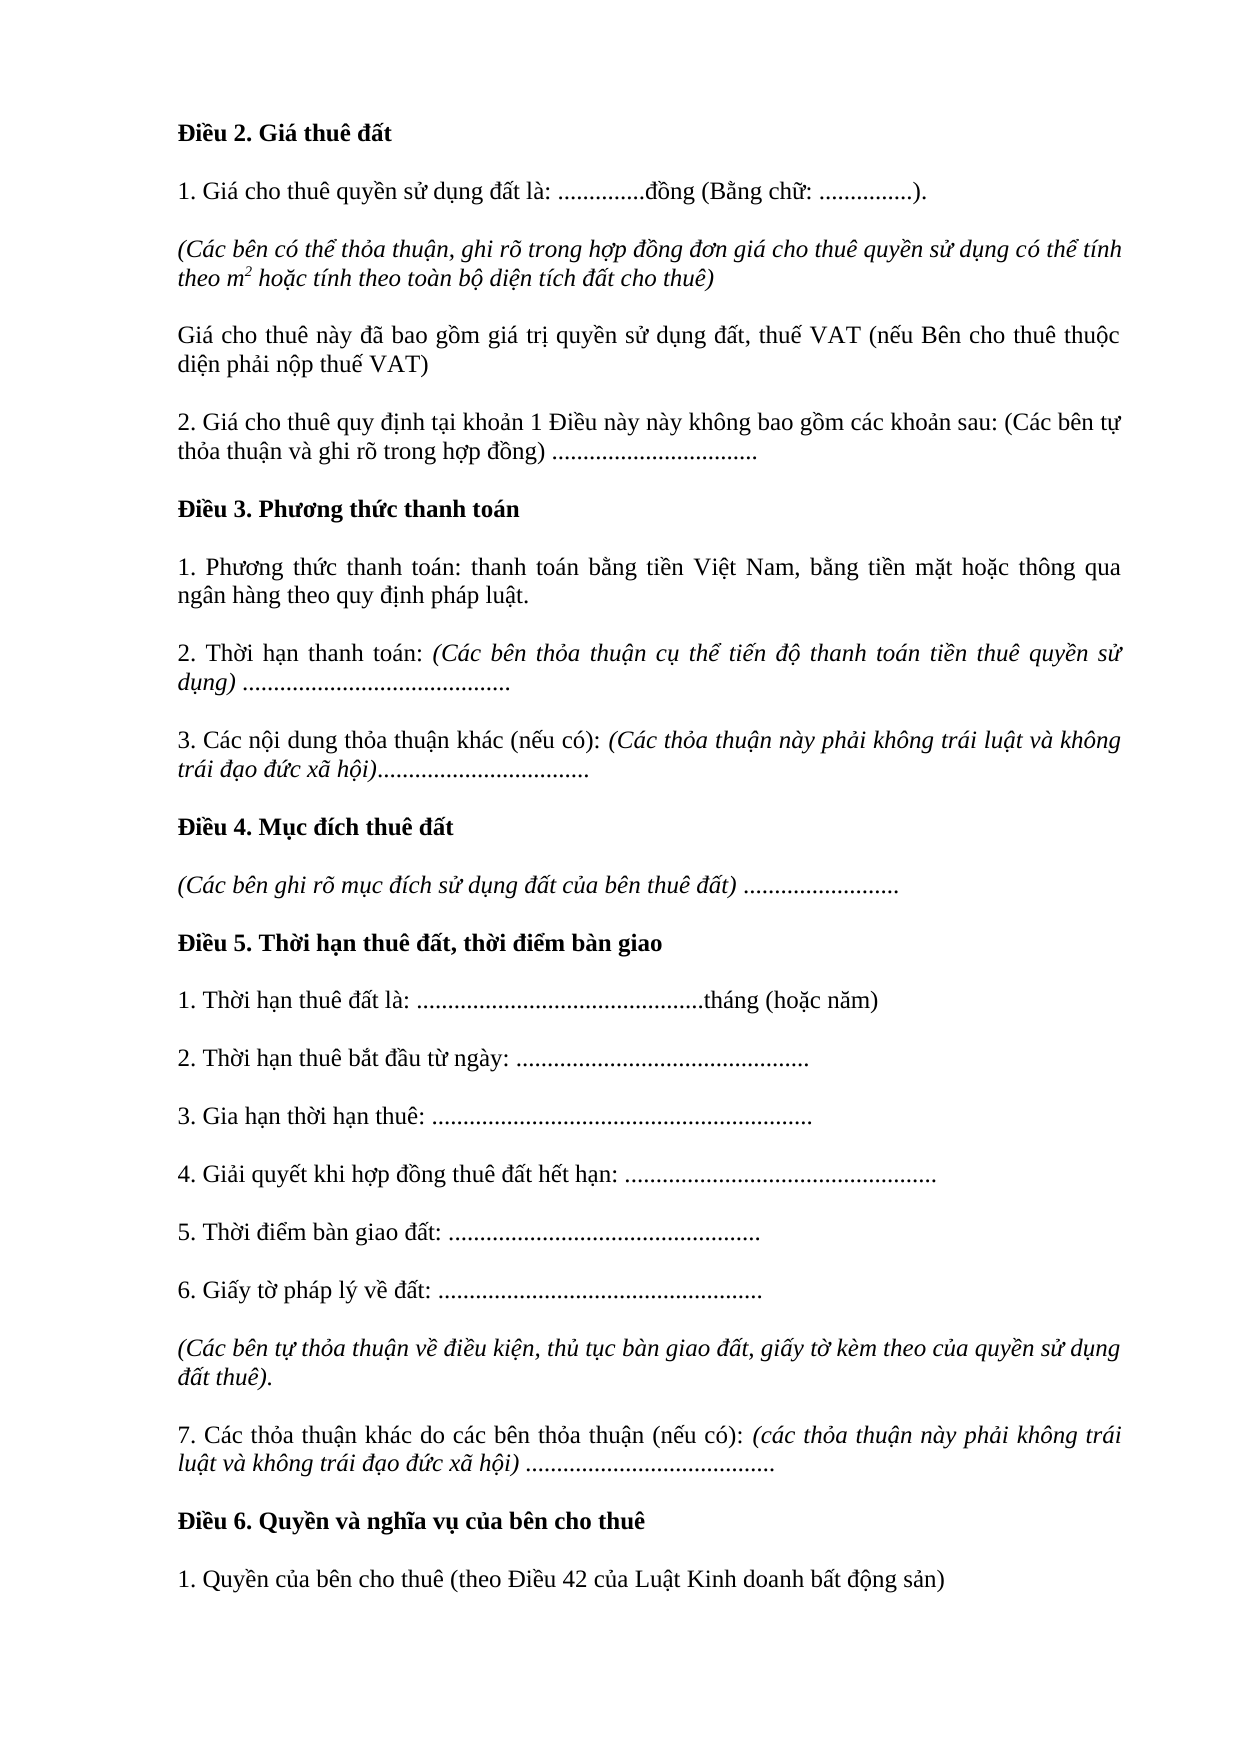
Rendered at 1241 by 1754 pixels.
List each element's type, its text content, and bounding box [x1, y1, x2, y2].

text 1. Thời hạn thuê đất là: ..............................................tháng (hoặc năm) [177, 986, 1122, 1014]
text Điều 4. Mục đích thuê đất [177, 812, 1122, 841]
text Giá cho thuê này đã bao gồm giá trị quyền sử dụng đất, thuế VAT (nếu Bên cho thuê thuộc diện phải nộp thuế VAT) [177, 321, 1122, 378]
text 6. Giấy tờ pháp lý về đất: .................................................... [177, 1275, 1122, 1304]
text 3. Gia hạn thời hạn thuê: ............................................................. [177, 1101, 1122, 1130]
text 2. Giá cho thuê quy định tại khoản 1 Điều này này không bao gồm các khoản sau: (Các bên tự thỏa thuận và ghi rõ trong hợp đồng) ................................. [177, 407, 1122, 465]
text (Các bên tự thỏa thuận về điều kiện, thủ tục bàn giao đất, giấy tờ kèm theo của quyền sử dụng đất thuê). [177, 1333, 1122, 1391]
text Điều 5. Thời hạn thuê đất, thời điểm bàn giao [177, 928, 1122, 956]
text (Các bên ghi rõ mục đích sử dụng đất của bên thuê đất) ......................... [177, 870, 1122, 898]
text 2. Thời hạn thuê bắt đầu từ ngày: ............................................... [177, 1043, 1122, 1072]
text 1. Phương thức thanh toán: thanh toán bằng tiền Việt Nam, bằng tiền mặt hoặc thông qua ngân hàng theo quy định pháp luật. [177, 552, 1122, 609]
text 4. Giải quyết khi hợp đồng thuê đất hết hạn: .................................................. [177, 1159, 1122, 1188]
text Điều 2. Giá thuê đất [177, 118, 1122, 147]
text (Các bên có thể thỏa thuận, ghi rõ trong hợp đồng đơn giá cho thuê quyền sử dụng có thể tính theo m2 hoặc tính theo toàn bộ diện tích đất cho thuê) [177, 234, 1122, 291]
text 7. Các thỏa thuận khác do các bên thỏa thuận (nếu có): (các thỏa thuận này phải không trái luật và không trái đạo đức xã hội) ........................................ [177, 1420, 1122, 1477]
text Điều 3. Phương thức thanh toán [177, 494, 1122, 523]
text 3. Các nội dung thỏa thuận khác (nếu có): (Các thỏa thuận này phải không trái luật và không trái đạo đức xã hội).................................. [177, 725, 1122, 783]
text Điều 6. Quyền và nghĩa vụ của bên cho thuê [177, 1506, 1122, 1535]
text 5. Thời điểm bàn giao đất: .................................................. [177, 1217, 1122, 1246]
text 1. Giá cho thuê quyền sử dụng đất là: ..............đồng (Bằng chữ: ...............). [177, 176, 1122, 205]
text 2. Thời hạn thanh toán: (Các bên thỏa thuận cụ thể tiến độ thanh toán tiền thuê quyền sử dụng) ........................................... [177, 638, 1122, 696]
text 1. Quyền của bên cho thuê (theo Điều 42 của Luật Kinh doanh bất động sản) [177, 1564, 1122, 1593]
